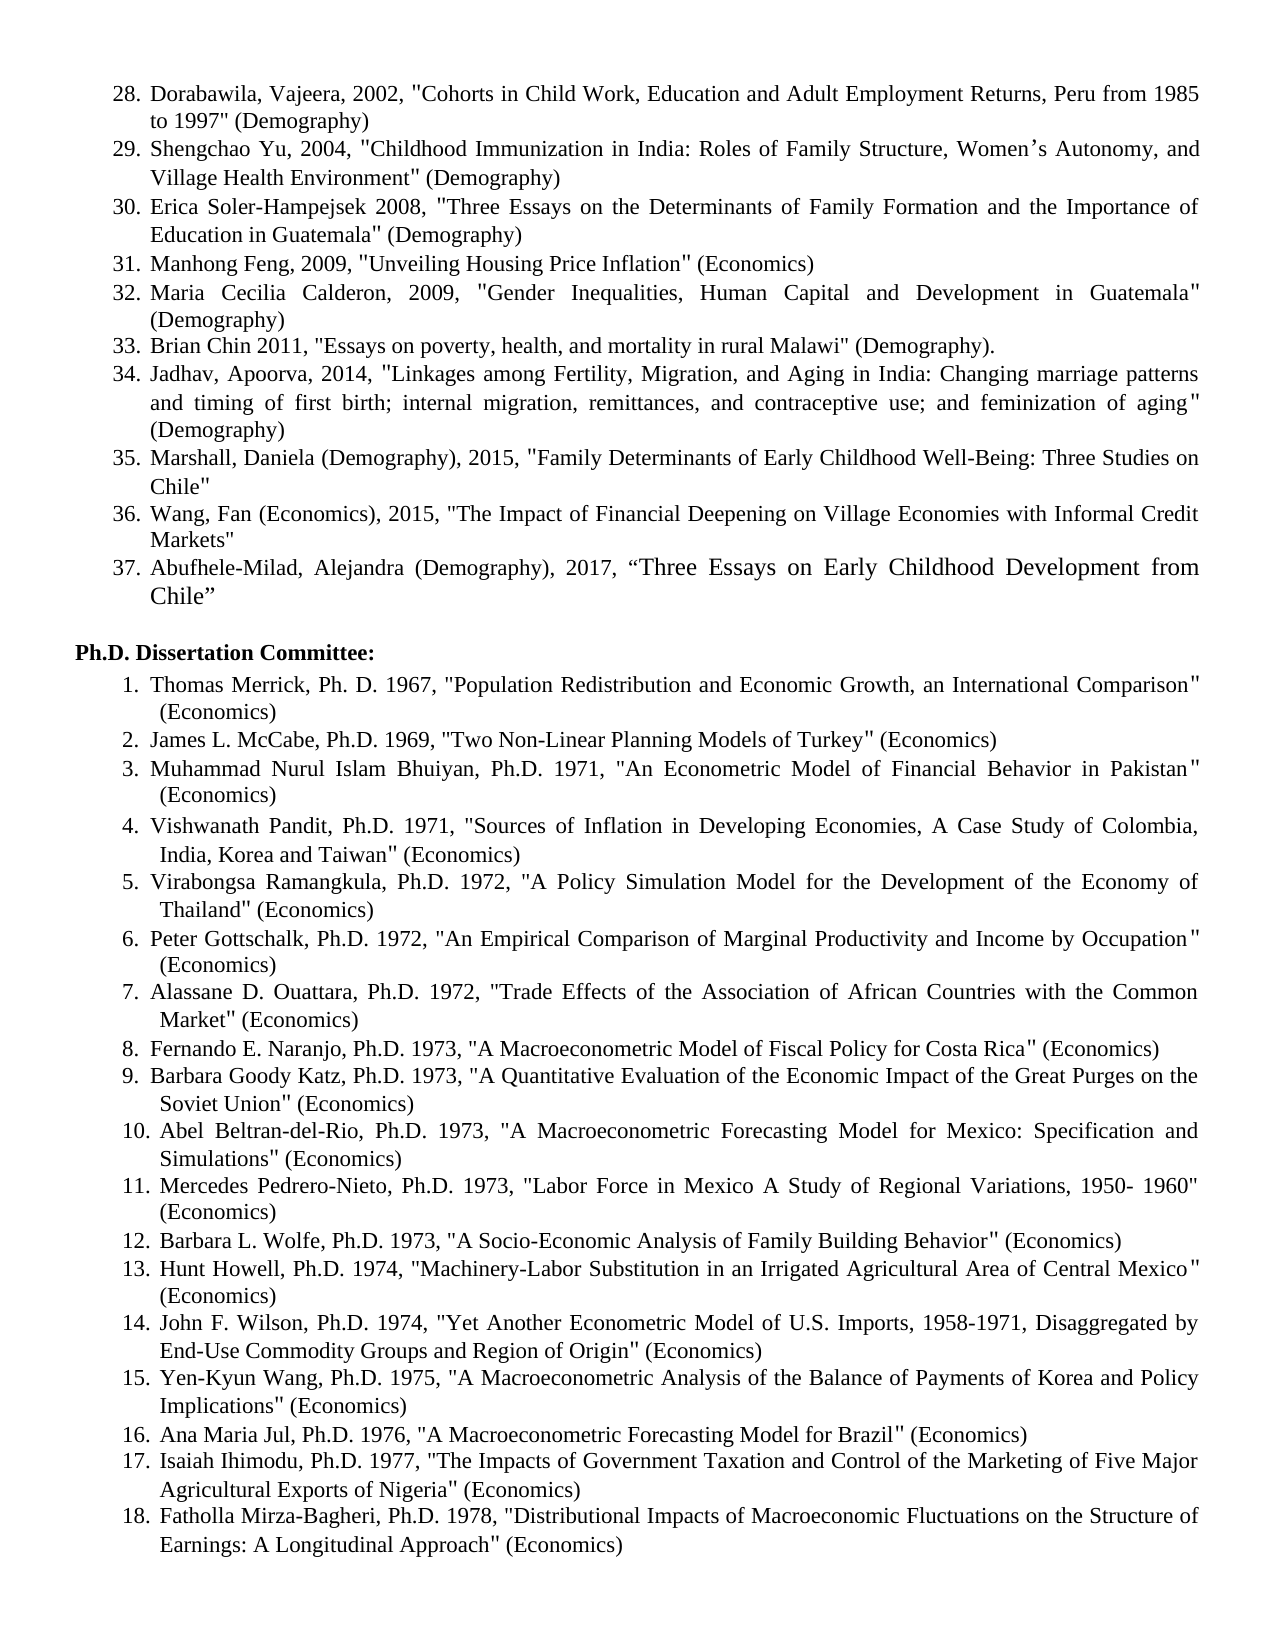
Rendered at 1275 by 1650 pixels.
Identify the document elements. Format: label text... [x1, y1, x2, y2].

list Brian Chin 2011, "Essays on poverty, health, and mortality in rural Malawi" (Demography). [113, 331, 1200, 357]
list Barbara L. Wolfe, Ph.D. 1973, "A Socio-Economic Analysis of Family Building Behavior" (Economics) [122, 1223, 1200, 1252]
list Wang, Fan (Economics), 2015, "The Impact of Financial Deepening on Village Economies with Informal Credit Markets" [113, 498, 1200, 551]
list Isaiah Ihimodu, Ph.D. 1977, "The Impacts of Government Taxation and Control of the Marketing of Five Major Agricultural Exports of Nigeria" (Economics) [122, 1446, 1200, 1501]
list Vishwanath Pandit, Ph.D. 1971, "Sources of Inflation in Developing Economies, A Case Study of Colombia, India, Korea and Taiwan" (Economics) [122, 813, 1200, 866]
list Thomas Merrick, Ph. D. 1967, "Population Redistribution and Economic Growth, an International Comparison" (Economics) [122, 669, 1200, 722]
list Maria Cecilia Calderon, 2009, "Gender Inequalities, Human Capital and Development in Guatemala" (Demography) [113, 275, 1200, 331]
list Abel Beltran-del-Rio, Ph.D. 1973, "A Macroeconometric Forecasting Model for Mexico: Specification and Simulations" (Economics) [122, 1115, 1200, 1170]
list Fernando E. Naranjo, Ph.D. 1973, "A Macroeconometric Model of Fiscal Policy for Costa Rica" (Economics) [122, 1031, 1200, 1060]
text Ph.D. Dissertation Committee: [75, 638, 1200, 666]
list Shengchao Yu, 2004, "Childhood Immunization in India: Roles of Family Structure, Women’s Autonomy, and Village Health Environment" (Demography) [113, 132, 1200, 189]
list James L. McCabe, Ph.D. 1969, "Two Non-Linear Planning Models of Turkey" (Economics) [122, 722, 1200, 751]
list John F. Wilson, Ph.D. 1974, "Yet Another Econometric Model of U.S. Imports, 1958-1971, Disaggregated by End-Use Commodity Groups and Region of Origin" (Economics) [122, 1307, 1200, 1362]
list Abufhele-Milad, Alejandra (Demography), 2017, “Three Essays on Early Childhood Development from Chile” [113, 551, 1200, 610]
list Barbara Goody Katz, Ph.D. 1973, "A Quantitative Evaluation of the Economic Impact of the Great Purges on the Soviet Union" (Economics) [122, 1060, 1200, 1115]
list Jadhav, Apoorva, 2014, "Linkages among Fertility, Migration, and Aging in India: Changing marriage patterns and timing of first birth; internal migration, remittances, and contraceptive use; and feminization of aging" (Demography) [113, 357, 1200, 441]
list Yen-Kyun Wang, Ph.D. 1975, "A Macroeconometric Analysis of the Balance of Payments of Korea and Policy Implications" (Economics) [122, 1362, 1200, 1417]
list Ana Maria Jul, Ph.D. 1976, "A Macroeconometric Forecasting Model for Brazil" (Economics) [122, 1417, 1200, 1446]
list Virabongsa Ramangkula, Ph.D. 1972, "A Policy Simulation Model for the Development of the Economy of Thailand" (Economics) [122, 866, 1200, 921]
list Mercedes Pedrero-Nieto, Ph.D. 1973, "Labor Force in Mexico A Study of Regional Variations, 1950- 1960" (Economics) [122, 1170, 1200, 1223]
list Hunt Howell, Ph.D. 1974, "Machinery-Labor Substitution in an Irrigated Agricultural Area of Central Mexico" (Economics) [122, 1252, 1200, 1307]
list Fatholla Mirza-Bagheri, Ph.D. 1978, "Distributional Impacts of Macroeconomic Fluctuations on the Structure of Earnings: A Longitudinal Approach" (Economics) [122, 1501, 1200, 1558]
list Manhong Feng, 2009, "Unveiling Housing Price Inflation" (Economics) [113, 247, 1200, 275]
list Peter Gottschalk, Ph.D. 1972, "An Empirical Comparison of Marginal Productivity and Income by Occupation" (Economics) [122, 921, 1200, 976]
list Dorabawila, Vajeera, 2002, "Cohorts in Child Work, Education and Adult Employment Returns, Peru from 1985 to 1997" (Demography) [113, 78, 1200, 132]
list Erica Soler-Hampejsek 2008, "Three Essays on the Determinants of Family Formation and the Importance of Education in Guatemala" (Demography) [113, 189, 1200, 247]
list Alassane D. Ouattara, Ph.D. 1972, "Trade Effects of the Association of African Countries with the Common Market" (Economics) [122, 976, 1200, 1031]
list Marshall, Daniela (Demography), 2015, "Family Determinants of Early Childhood Well-Being: Three Studies on Chile" [113, 441, 1200, 498]
list Muhammad Nurul Islam Bhuiyan, Ph.D. 1971, "An Econometric Model of Financial Behavior in Pakistan" (Economics) [122, 751, 1200, 808]
